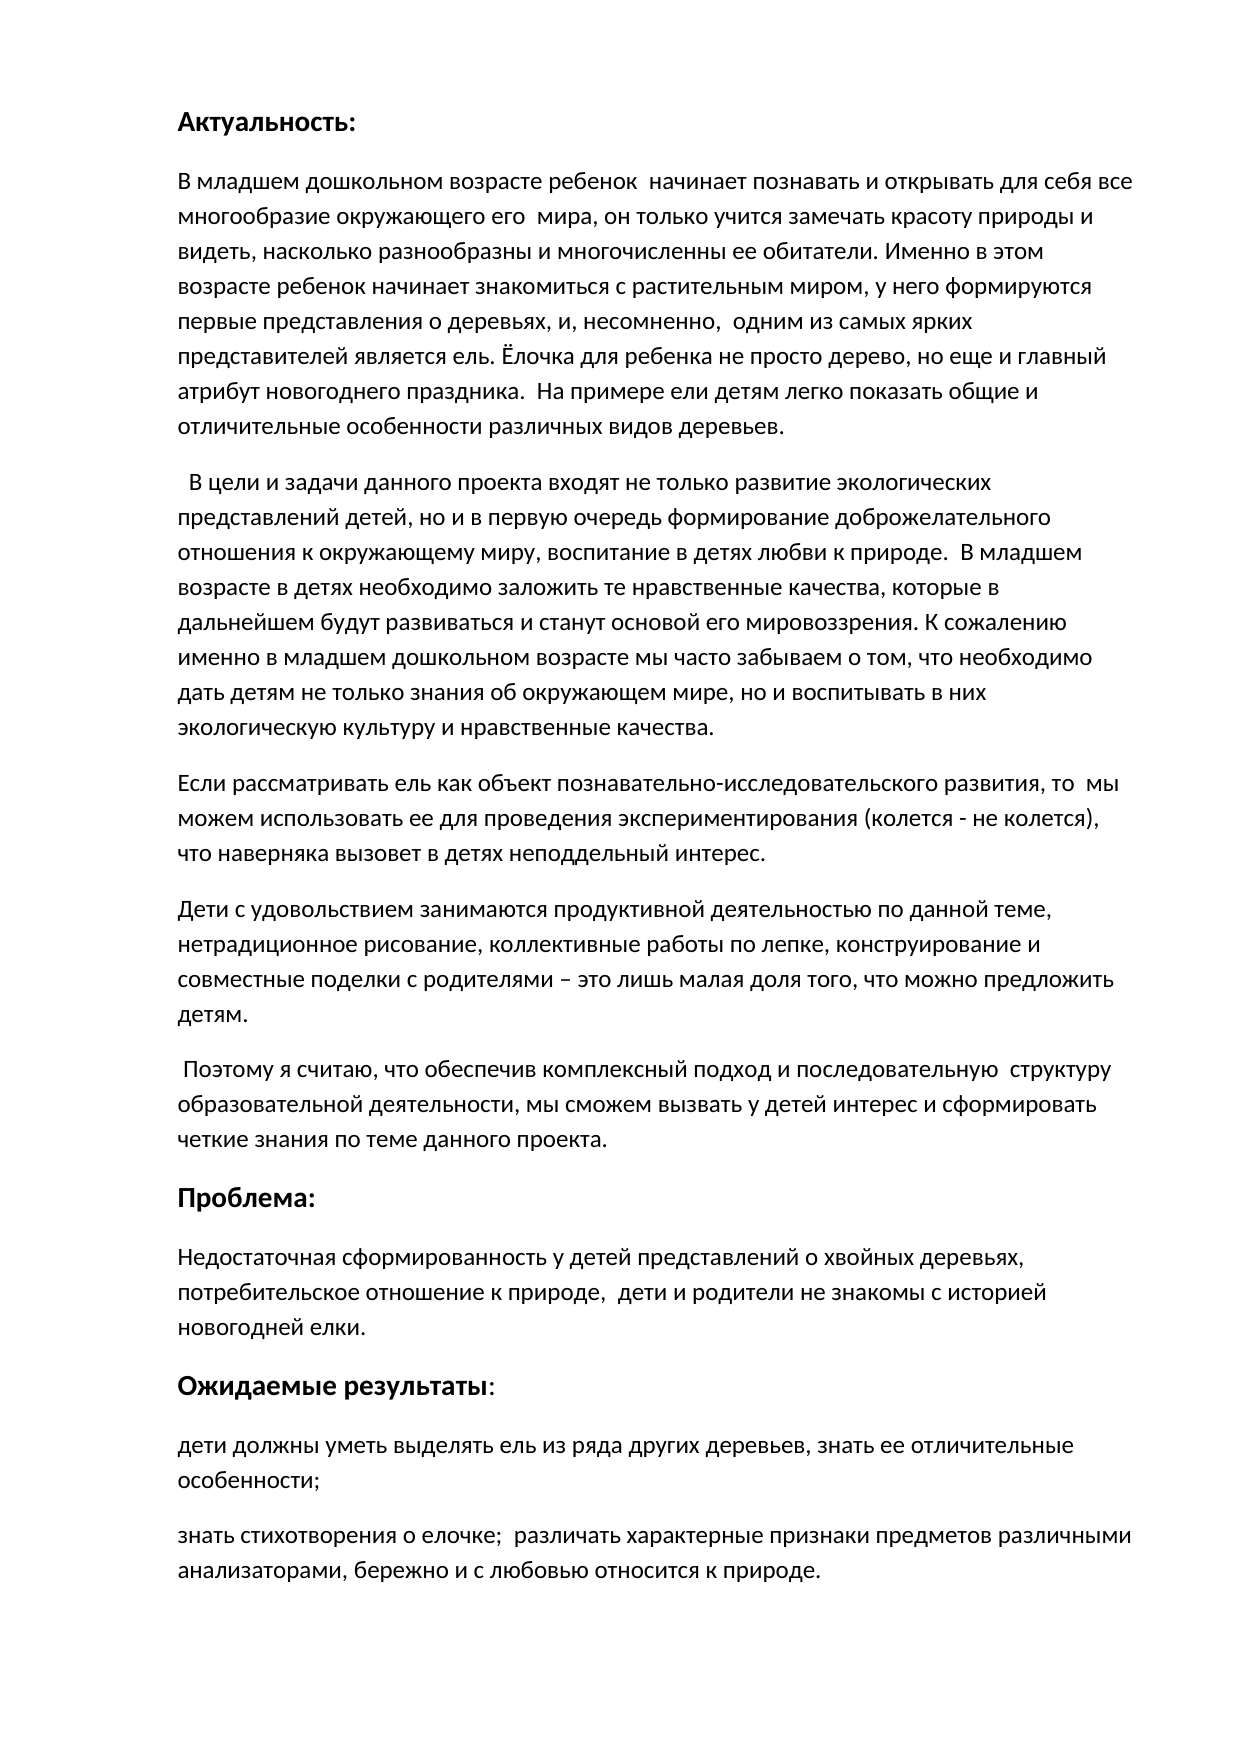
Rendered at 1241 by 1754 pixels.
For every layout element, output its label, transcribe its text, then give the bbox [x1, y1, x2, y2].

text Дети с удовольствием занимаются продуктивной деятельностью по данной теме, нетрадиционное рисование, коллективные работы по лепке, конструирование и совместные поделки с родителями – это лишь малая доля того, что можно предложить детям. [177, 893, 1137, 1028]
text Актуальность: [177, 103, 1137, 139]
text В цели и задачи данного проекта входят не только развитие экологических представлений детей, но и в первую очередь формирование доброжелательного отношения к окружающему миру, воспитание в детях любви к природе. В младшем возрасте в детях необходимо заложить те нравственные качества, которые в дальнейшем будут развиваться и станут основой его мировоззрения. К сожалению именно в младшем дошкольном возрасте мы часто забываем о том, что необходимо дать детям не только знания об окружающем мире, но и воспитывать в них экологическую культуру и нравственные качества. [177, 466, 1137, 742]
text Если рассматривать ель как объект познавательно-исследовательского развития, то мы можем использовать ее для проведения экспериментирования (колется - не колется), что наверняка вызовет в детях неподдельный интерес. [177, 767, 1137, 867]
text Ожидаемые результаты: [177, 1367, 1137, 1403]
text В младшем дошкольном возрасте ребенок начинает познавать и открывать для себя все многообразие окружающего его мира, он только учится замечать красоту природы и видеть, насколько разнообразны и многочисленны ее обитатели. Именно в этом возрасте ребенок начинает знакомиться с растительным миром, у него формируются первые представления о деревьях, и, несомненно, одним из самых ярких представителей является ель. Ёлочка для ребенка не просто дерево, но еще и главный атрибут новогоднего праздника. На примере ели детям легко показать общие и отличительные особенности различных видов деревьев. [177, 165, 1137, 441]
text Проблема: [177, 1179, 1137, 1215]
text дети должны уметь выделять ель из ряда других деревьев, знать ее отличительные особенности; [177, 1429, 1137, 1494]
text знать стихотворения о елочке; различать характерные признаки предметов различными анализаторами, бережно и с любовью относится к природе. [177, 1519, 1137, 1585]
text Недостаточная сформированность у детей представлений о хвойных деревьях, потребительское отношение к природе, дети и родители не знакомы с историей новогодней елки. [177, 1241, 1137, 1342]
text Поэтому я считаю, что обеспечив комплексный подход и последовательную структуру образовательной деятельности, мы сможем вызвать у детей интерес и сформировать четкие знания по теме данного проекта. [177, 1053, 1137, 1154]
